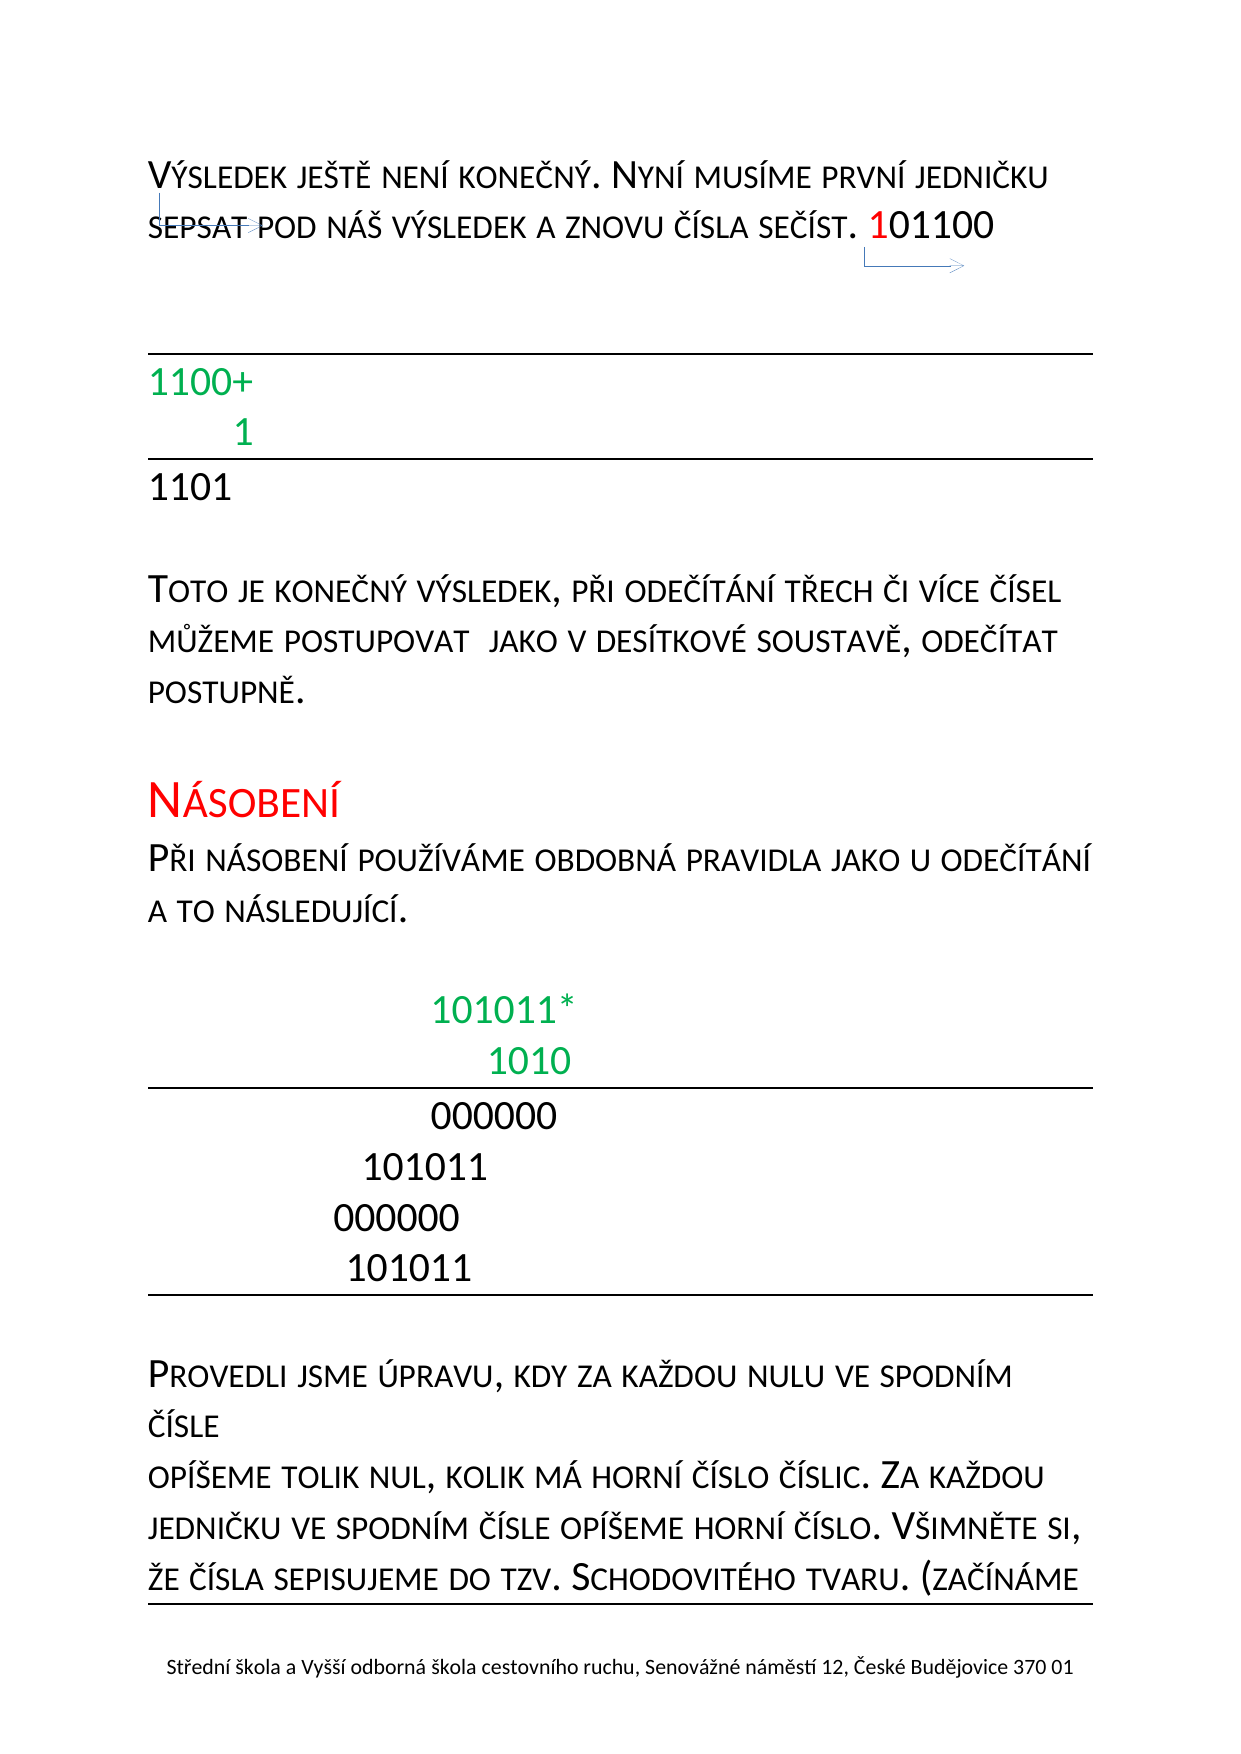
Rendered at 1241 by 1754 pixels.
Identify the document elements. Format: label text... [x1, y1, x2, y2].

text 101011 [148, 1241, 1093, 1294]
text 1101 [148, 460, 1093, 511]
text 1 [148, 405, 1093, 458]
text Při násobení používáme obdobná pravidla jako u odečítání a to následující. [148, 831, 1093, 933]
text Toto je konečný výsledek, při odečítání třech či více čísel můžeme postupovat jako v desítkové soustavě, odečítat postupně. [148, 562, 1093, 714]
text 1010 [148, 1034, 1093, 1087]
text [148, 1448, 1093, 1603]
text Výsledek ještě není konečný. Nyní musíme první jedničku sepsat pod náš výsledek a znovu čísla sečíst. 101100 [148, 148, 1093, 249]
text 1100+ [148, 355, 1093, 405]
text Násobení [148, 765, 1093, 831]
text 000000 [148, 1089, 1093, 1140]
text 101011 [221, 1140, 1093, 1191]
text 101011* [148, 983, 1093, 1034]
text 000000 [221, 1191, 1093, 1241]
text Provedli jsme úpravu, kdy za každou nulu ve spodním čísle [148, 1347, 1093, 1448]
